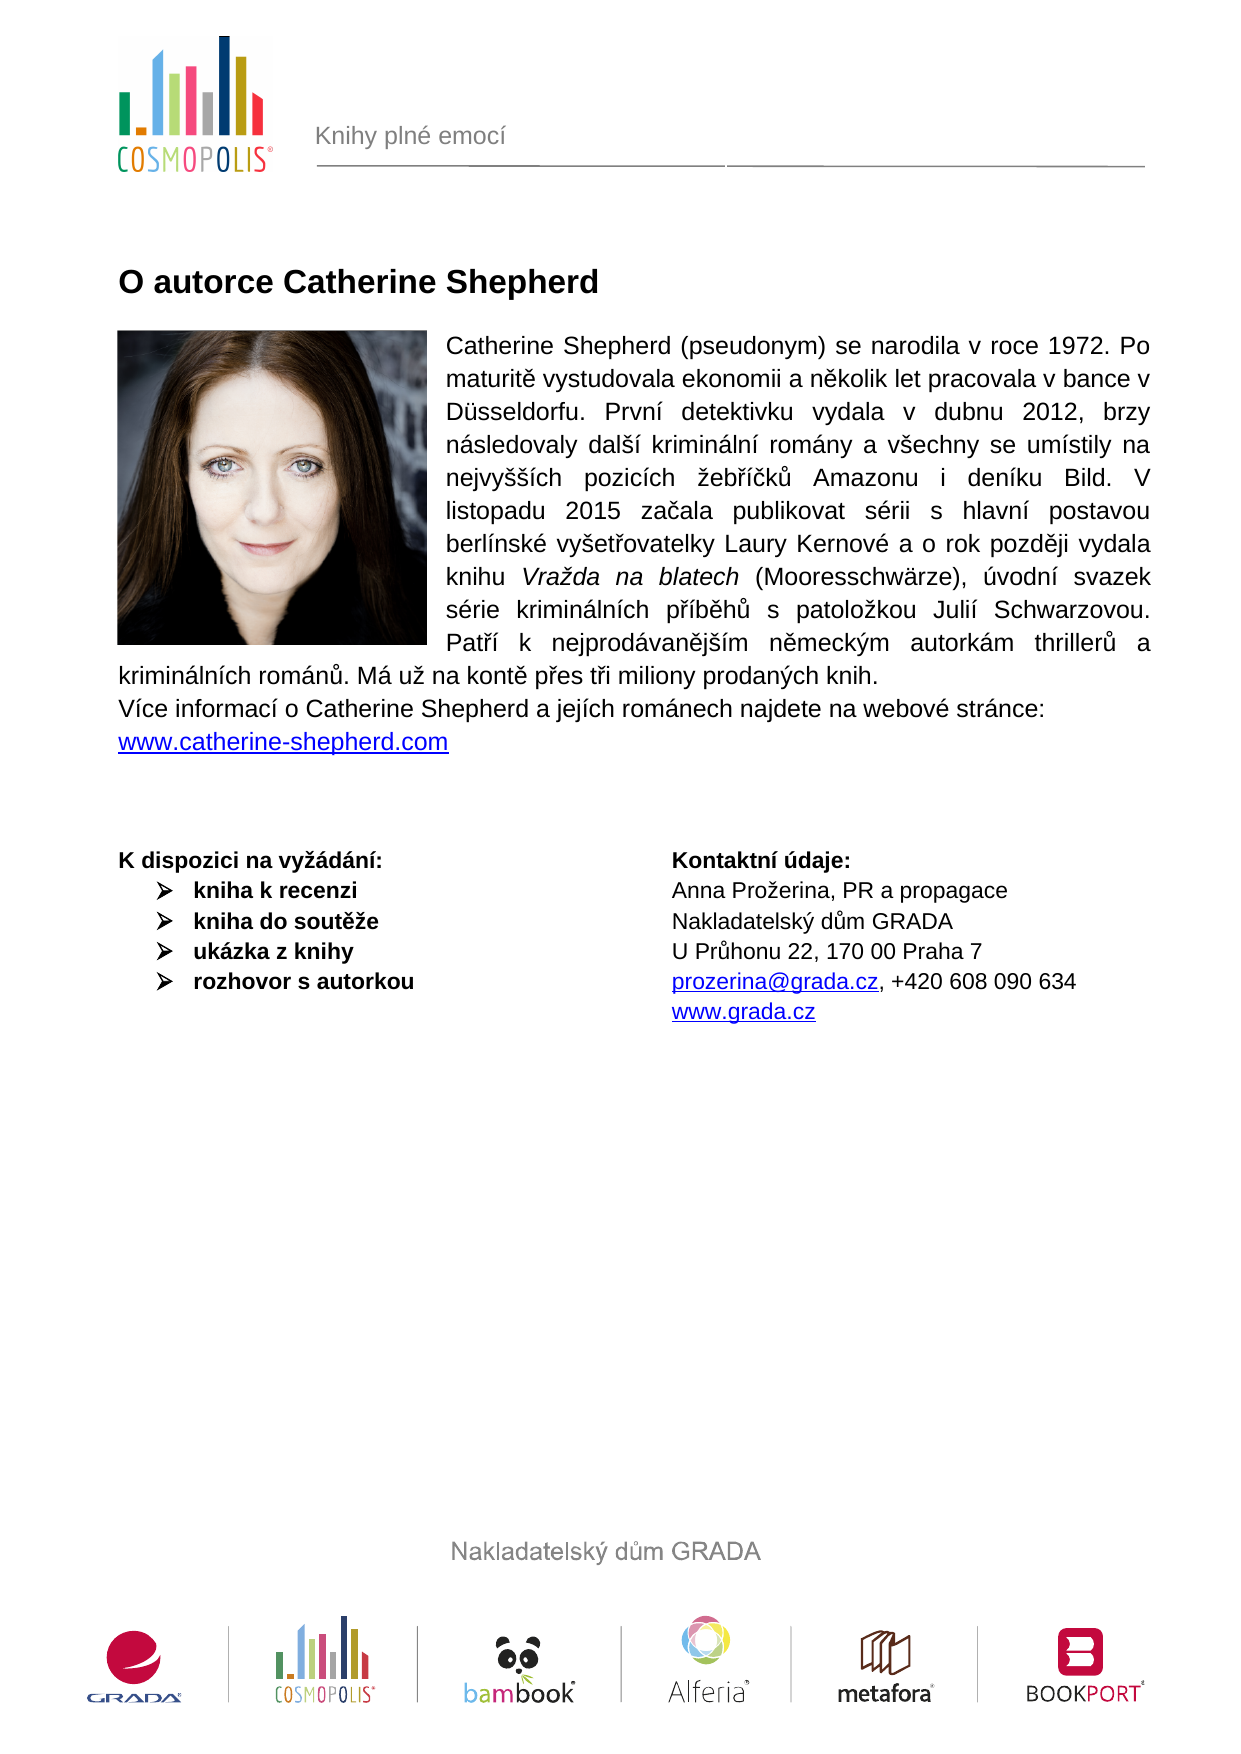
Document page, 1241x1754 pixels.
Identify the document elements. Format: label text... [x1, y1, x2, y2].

text K dispozici na vyžádání: [118, 847, 598, 873]
list kniha do soutěže [156, 908, 598, 934]
text www.catherine-shepherd.com [118, 727, 1152, 756]
text Více informací o Catherine Shepherd a jejích románech najdete na webové stránce: [118, 694, 1152, 723]
text O autorce Catherine Shepherd [118, 262, 1152, 300]
picture [117, 330, 427, 645]
list rozhovor s autorkou [156, 968, 598, 994]
text U Průhonu 22, 170 00 Praha 7 [672, 938, 1152, 964]
text www.grada.cz [672, 998, 1152, 1024]
list ukázka z knihy [156, 938, 598, 964]
text Nakladatelský dům GRADA [672, 908, 1152, 934]
list kniha k recenzi [156, 877, 598, 904]
text Anna Prožerina, PR a propagace [672, 877, 1152, 904]
picture [118, 36, 273, 172]
text prozerina@grada.cz, +420 608 090 634 [672, 968, 1152, 994]
text Kontaktní údaje: [672, 847, 1152, 873]
